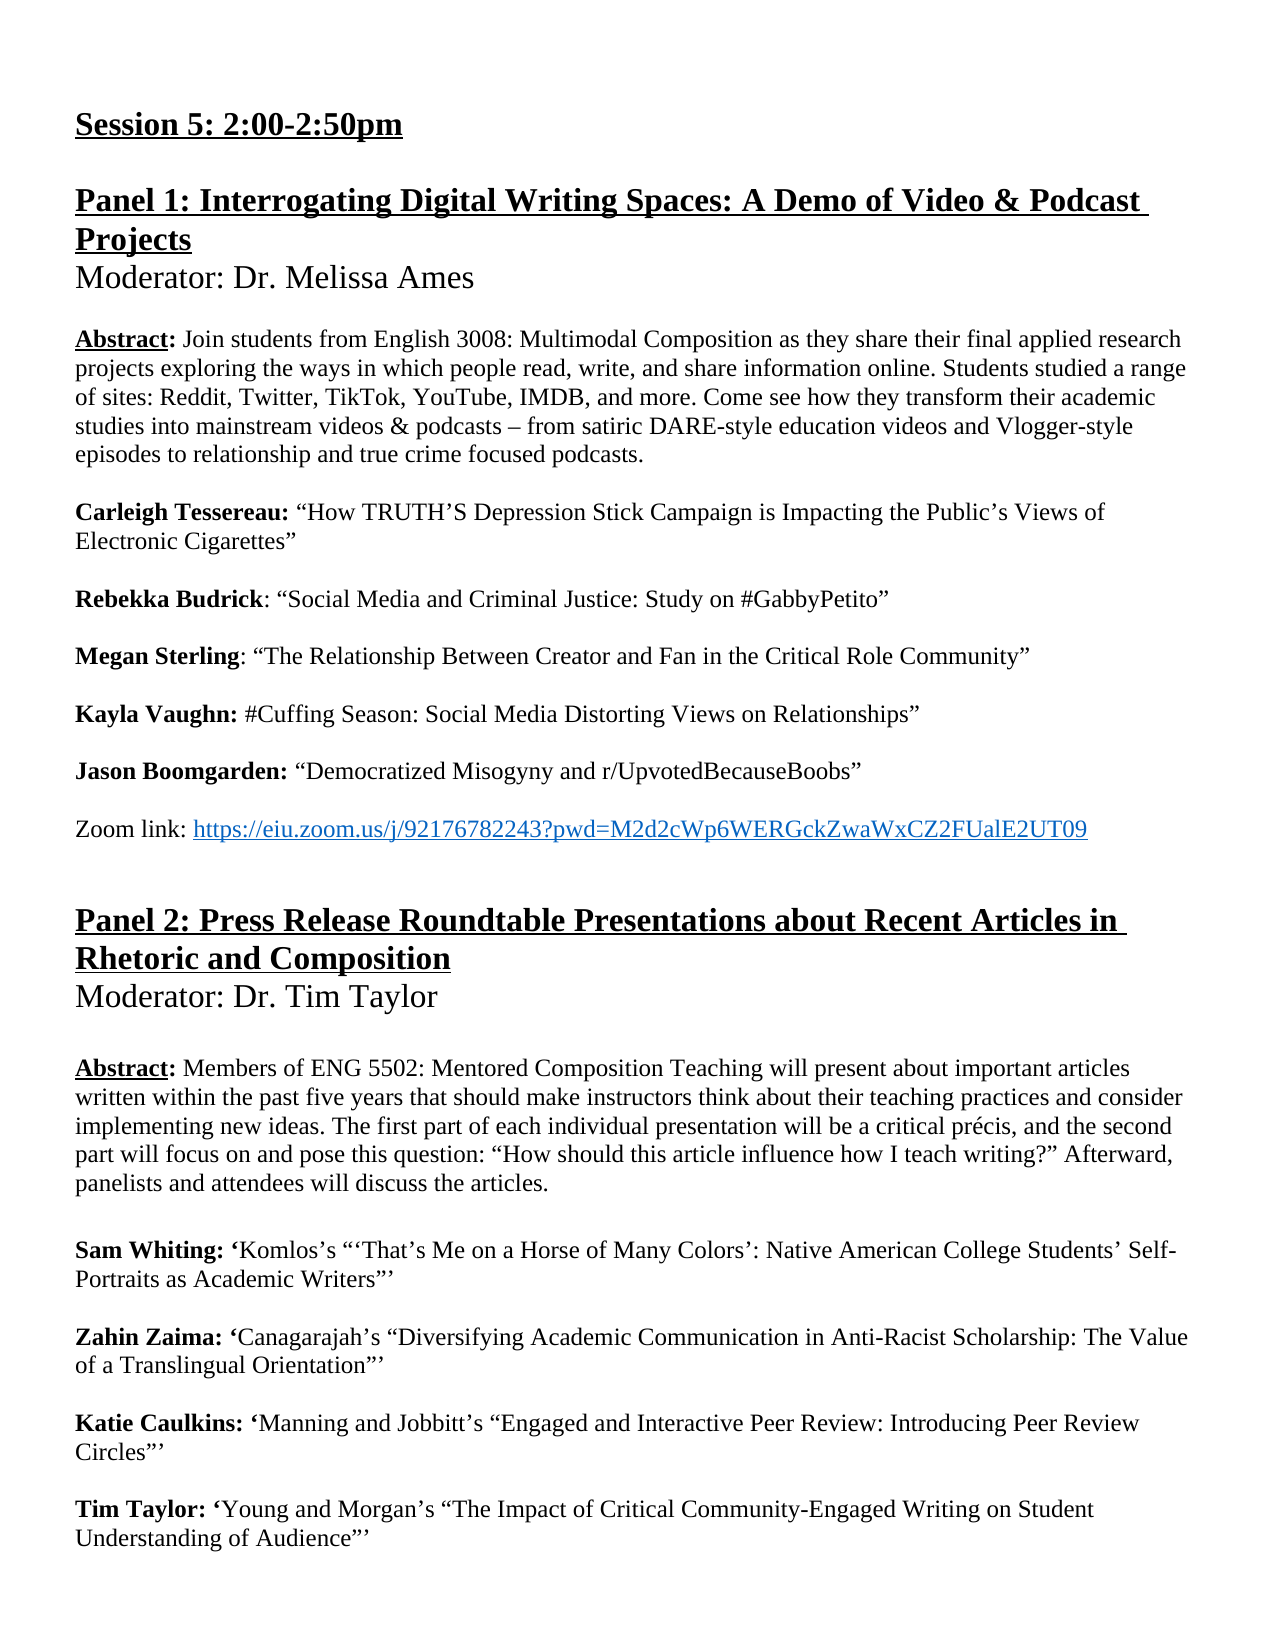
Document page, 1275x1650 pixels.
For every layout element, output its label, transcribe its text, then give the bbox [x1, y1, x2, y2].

text Moderator: Dr. Melissa Ames [75, 257, 1200, 295]
text Katie Caulkins: ‘Manning and Jobbitt’s “Engaged and Interactive Peer Review: Introducing Peer Review Circles”’ [75, 1408, 1200, 1465]
text Moderator: Dr. Tim Taylor [75, 977, 1200, 1015]
text Panel 2: Press Release Roundtable Presentations about Recent Articles in Rhetoric and Composition [75, 900, 1200, 977]
text Zoom link: https://eiu.zoom.us/j/92176782243?pwd=M2d2cWp6WERGckZwaWxCZ2FUalE2UT09 [75, 814, 1200, 842]
text Tim Taylor: ‘Young and Morgan’s “The Impact of Critical Community-Engaged Writing on Student Understanding of Audience”’ [75, 1494, 1200, 1552]
text Abstract: Members of ENG 5502: Mentored Composition Teaching will present about important articles written within the past five years that should make instructors think about their teaching practices and consider implementing new ideas. The first part of each individual presentation will be a critical précis, and the second part will focus on and pose this question: “How should this article influence how I teach writing?” Afterward, panelists and attendees will discuss the articles. [75, 1053, 1200, 1197]
text Sam Whiting: ‘Komlos’s “‘That’s Me on a Horse of Many Colors’: Native American College Students’ Self-Portraits as Academic Writers”’ [75, 1235, 1200, 1293]
text Session 5: 2:00-2:50pm [75, 104, 1200, 142]
text Kayla Vaughn: #Cuffing Season: Social Media Distorting Views on Relationships” [75, 699, 1200, 727]
text Carleigh Tessereau: “How TRUTH’S Depression Stick Campaign is Impacting the Public’s Views of Electronic Cigarettes” [75, 497, 1200, 555]
text Rebekka Budrick: “Social Media and Criminal Justice: Study on #GabbyPetito” [75, 584, 1200, 612]
text Jason Boomgarden: “Democratized Misogyny and r/UpvotedBecauseBoobs” [75, 756, 1200, 785]
text Zahin Zaima: ‘Canagarajah’s “Diversifying Academic Communication in Anti-Racist Scholarship: The Value of a Translingual Orientation”’ [75, 1322, 1200, 1379]
text Abstract: Join students from English 3008: Multimodal Composition as they share their final applied research projects exploring the ways in which people read, write, and share information online. Students studied a range of sites: Reddit, Twitter, TikTok, YouTube, IMDB, and more. Come see how they transform their academic studies into mainstream videos & podcasts – from satiric DARE-style education videos and Vlogger-style episodes to relationship and true crime focused podcasts. [75, 324, 1200, 468]
text Panel 1: Interrogating Digital Writing Spaces: A Demo of Video & Podcast Projects [75, 180, 1200, 257]
text Megan Sterling: “The Relationship Between Creator and Fan in the Critical Role Community” [75, 641, 1200, 670]
